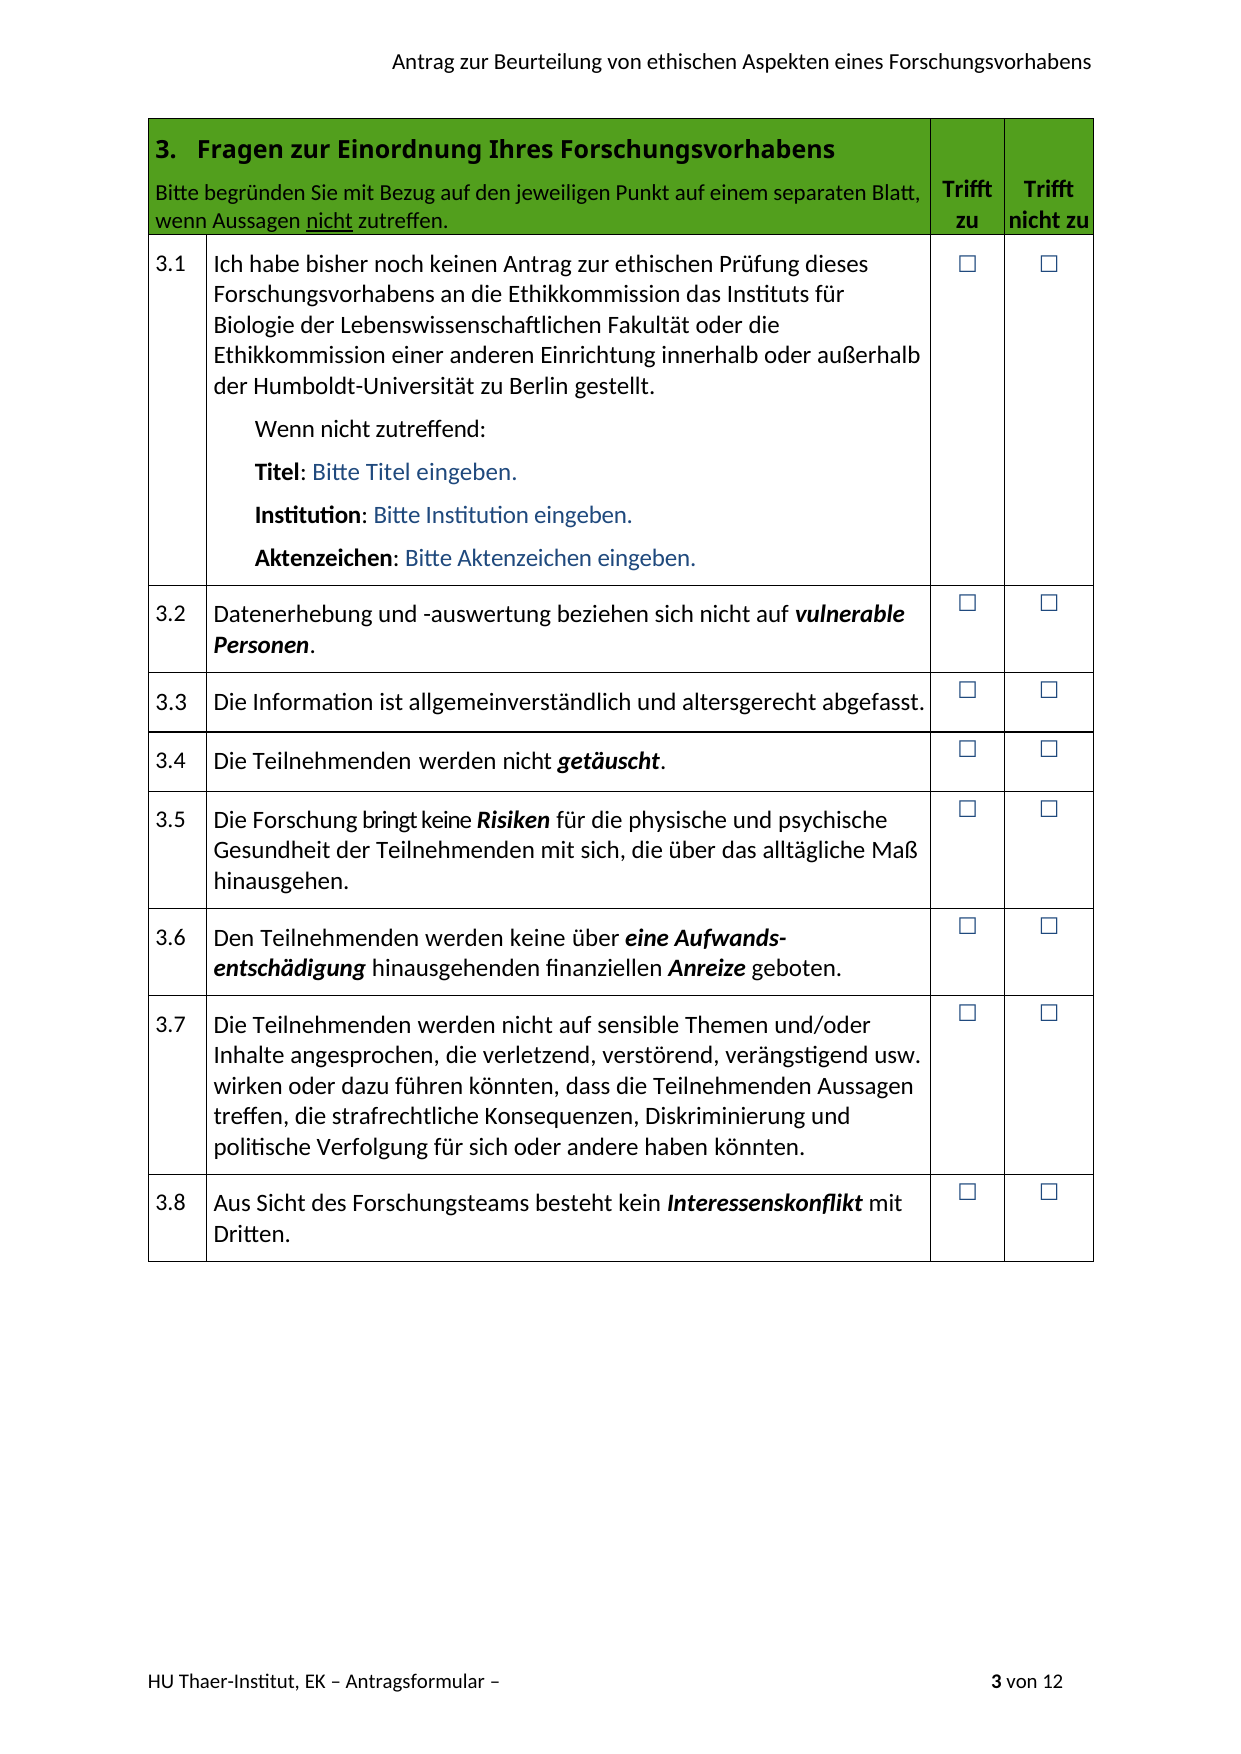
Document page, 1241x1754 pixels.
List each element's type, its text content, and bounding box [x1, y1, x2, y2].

table_cell Ich habe bisher noch keinen Antrag zur ethischen Prüfung dieses Forschungsvorhabens an die Ethikkommission das Instituts für Biologie der Lebenswissenschaftlichen Fakultät oder die Ethikkommission einer anderen Einrichtung innerhalb oder außerhalb der Humboldt-Universität zu Berlin gestellt. Wenn nicht zutreffend: Titel: Institution: Aktenzeichen: [207, 235, 930, 585]
table_cell [1005, 235, 1093, 585]
table_cell [931, 673, 1004, 731]
table_cell [931, 1175, 1004, 1261]
table_cell 3.5 [149, 792, 206, 908]
table_cell Aus Sicht des Forschungsteams besteht kein Interessenskonflikt mit Dritten. [207, 1175, 930, 1261]
table_cell [931, 909, 1004, 995]
table_cell 3.1 [149, 235, 206, 585]
table_cell [1005, 733, 1093, 791]
table_cell [1005, 792, 1093, 908]
table_header Trifft nicht zu [1005, 119, 1093, 234]
table_cell [1005, 996, 1093, 1174]
table_cell 3.6 [149, 909, 206, 995]
table_cell Die Information ist allgemeinverständlich und altersgerecht abgefasst. [207, 673, 930, 731]
table_cell Den Teilnehmenden werden keine über eine Aufwands-entschädigung hinausgehenden finanziellen Anreize geboten. [207, 909, 930, 995]
table_cell [931, 792, 1004, 908]
table_cell Die Forschung bringt keine Risiken für die physische und psychische Gesundheit der Teilnehmenden mit sich, die über das alltägliche Maß hinausgehen. [207, 792, 930, 908]
table_cell 3.7 [149, 996, 206, 1174]
table_header 3. Fragen zur Einordnung Ihres Forschungsvorhabens Bitte begründen Sie mit Bezug auf den jeweiligen Punkt auf einem separaten Blatt, wenn Aussagen nicht zutreffen. [149, 119, 930, 234]
table_cell [931, 996, 1004, 1174]
table_cell [1005, 1175, 1093, 1261]
table_cell [1005, 909, 1093, 995]
table_cell Die Teilnehmenden werden nicht auf sensible Themen und/oder Inhalte angesprochen, die verletzend, verstörend, verängstigend usw. wirken oder dazu führen könnten, dass die Teilnehmenden Aussagen treffen, die strafrechtliche Konsequenzen, Diskriminierung und politische Verfolgung für sich oder andere haben könnten. [207, 996, 930, 1174]
table_cell 3.2 [149, 586, 206, 672]
table_header Trifft zu [931, 119, 1004, 234]
table_cell 3.3 [149, 673, 206, 731]
table_cell [931, 586, 1004, 672]
table_cell 3.8 [149, 1175, 206, 1261]
table_cell 3.4 [149, 733, 206, 791]
table_cell [931, 235, 1004, 585]
table_cell Datenerhebung und -auswertung beziehen sich nicht auf vulnerable Personen. [207, 586, 930, 672]
table_cell [1005, 586, 1093, 672]
table_cell [931, 733, 1004, 791]
table_cell Die Teilnehmenden werden nicht getäuscht. [207, 733, 930, 791]
table_cell [1005, 673, 1093, 731]
